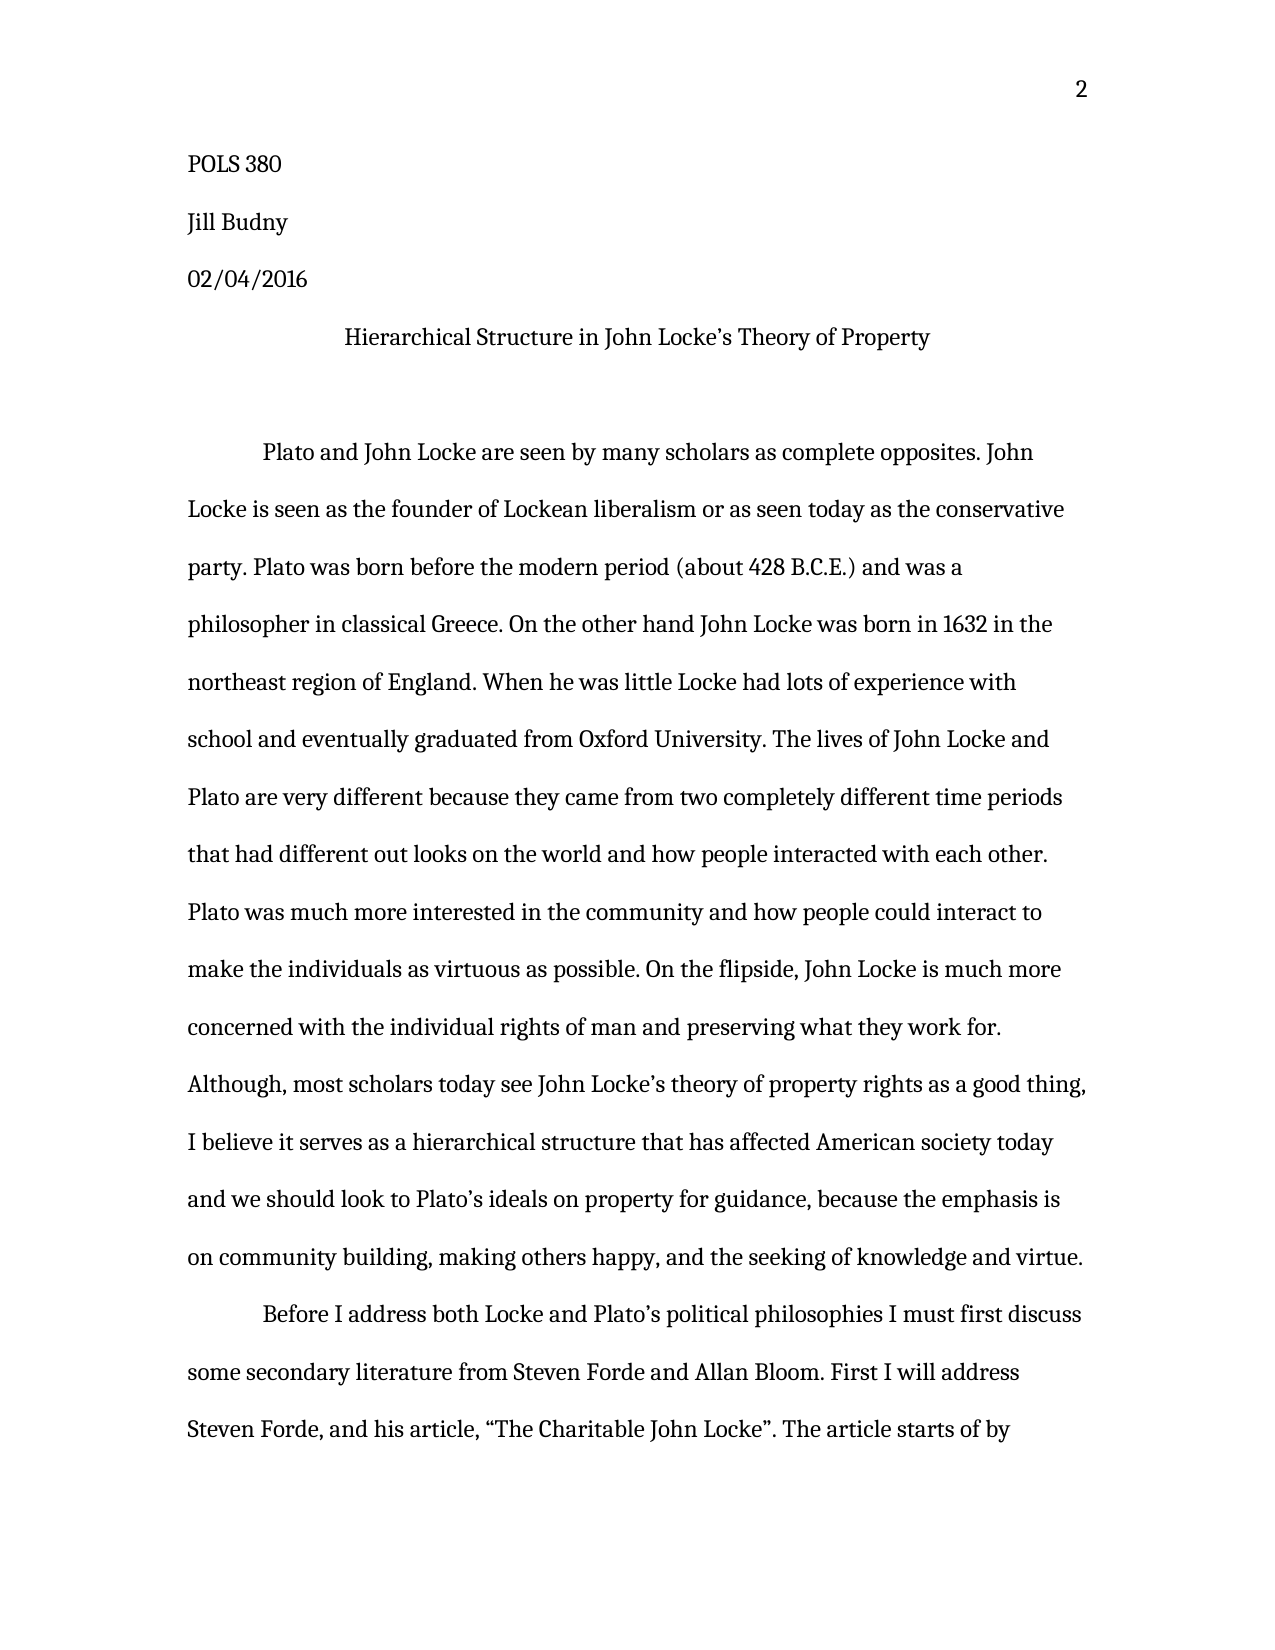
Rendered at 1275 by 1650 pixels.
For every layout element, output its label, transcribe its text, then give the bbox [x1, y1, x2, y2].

text Hierarchical Structure in John Locke’s Theory of Property [187, 322, 1087, 351]
text Jill Budny [187, 207, 1087, 236]
text POLS 380 [187, 150, 1087, 179]
text 02/04/2016 [187, 265, 1087, 294]
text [187, 1300, 1087, 1444]
text Plato and John Locke are seen by many scholars as complete opposites. John Locke is seen as the founder of Lockean liberalism or as seen today as the conservative party. Plato was born before the modern period (about 428 B.C.E.) and was a philosopher in classical Greece. On the other hand John Locke was born in 1632 in the northeast region of England. When he was little Locke had lots of experience with school and eventually graduated from Oxford University. The lives of John Locke and Plato are very different because they came from two completely different time periods that had different out looks on the world and how people interacted with each other. Plato was much more interested in the community and how people could interact to make the individuals as virtuous as possible. On the flipside, John Locke is much more concerned with the individual rights of man and preserving what they work for. Although, most scholars today see John Locke’s theory of property rights as a good thing, I believe it serves as a hierarchical structure that has affected American society today and we should look to Plato’s ideals on property for guidance, because the emphasis is on community building, making others happy, and the seeking of knowledge and virtue. [187, 437, 1087, 1271]
